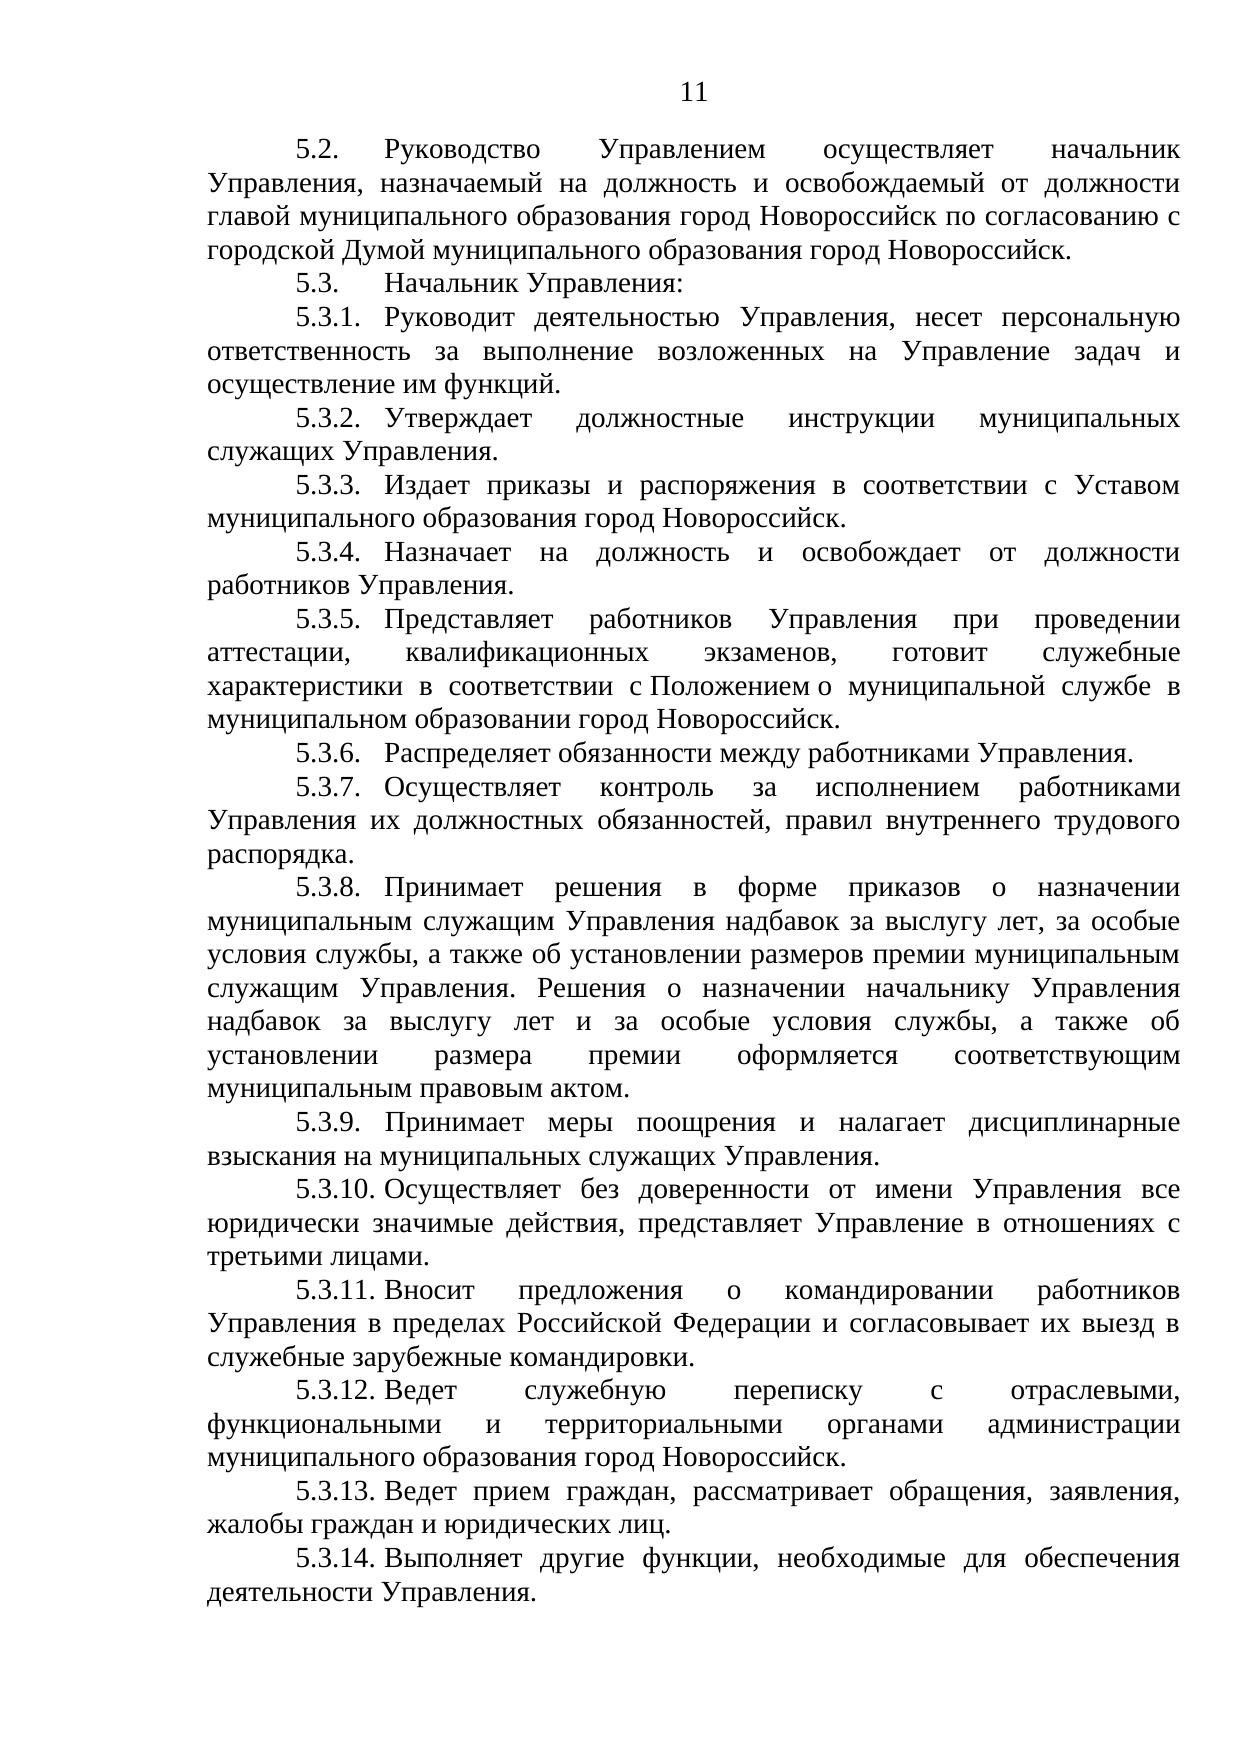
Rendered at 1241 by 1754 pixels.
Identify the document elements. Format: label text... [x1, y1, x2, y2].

text 5.3.7. Осуществляет контроль за исполнением работниками Управления их должностных обязанностей, правил внутреннего трудового распорядка. [207, 769, 1181, 869]
text 5.3.4. Назначает на должность и освобождает от должности работников Управления. [207, 534, 1181, 601]
text 5.3.3. Издает приказы и распоряжения в соответствии с Уставом муниципального образования город Новороссийск. [207, 467, 1181, 534]
text 5.3.2. Утверждает должностные инструкции муниципальных служащих Управления. [207, 400, 1181, 467]
text 5.3.8. Принимает решения в форме приказов о назначении муниципальным служащим Управления надбавок за выслугу лет, за особые условия службы, а также об установлении размеров премии муниципальным служащим Управления. Решения о назначении начальнику Управления надбавок за выслугу лет и за особые условия службы, а также об установлении размера премии оформляется соответствующим муниципальным правовым актом. [207, 869, 1181, 1104]
text 5.3.5. Представляет работников Управления при проведении аттестации, квалификационных экзаменов, готовит служебные характеристики в соответствии с Положением о муниципальной службе в муниципальном образовании город Новороссийск. [207, 601, 1181, 735]
text 5.3. Начальник Управления: [207, 266, 1181, 299]
text 5.3.9. Принимает меры поощрения и налагает дисциплинарные взыскания на муниципальных служащих Управления. [207, 1104, 1181, 1171]
text 5.3.10. Осуществляет без доверенности от имени Управления все юридически значимые действия, представляет Управление в отношениях с третьими лицами. [207, 1171, 1181, 1272]
text 5.3.13. Ведет прием граждан, рассматривает обращения, заявления, жалобы граждан и юридических лиц. [207, 1473, 1181, 1540]
text 5.2. Руководство Управлением осуществляет начальник Управления, назначаемый на должность и освобождаемый от должности главой муниципального образования город Новороссийск по согласованию с городской Думой муниципального образования город Новороссийск. [207, 131, 1181, 266]
text 5.3.12. Ведет служебную переписку с отраслевыми, функциональными и территориальными органами администрации муниципального образования город Новороссийск. [207, 1372, 1181, 1473]
text 5.3.6. Распределяет обязанности между работниками Управления. [207, 735, 1181, 769]
text 5.3.14. Выполняет другие функции, необходимые для обеспечения деятельности Управления. [207, 1540, 1181, 1607]
text 5.3.1. Руководит деятельностью Управления, несет персональную ответственность за выполнение возложенных на Управление задач и осуществление им функций. [207, 299, 1181, 400]
text 5.3.11. Вносит предложения о командировании работников Управления в пределах Российской Федерации и согласовывает их выезд в служебные зарубежные командировки. [207, 1272, 1181, 1372]
